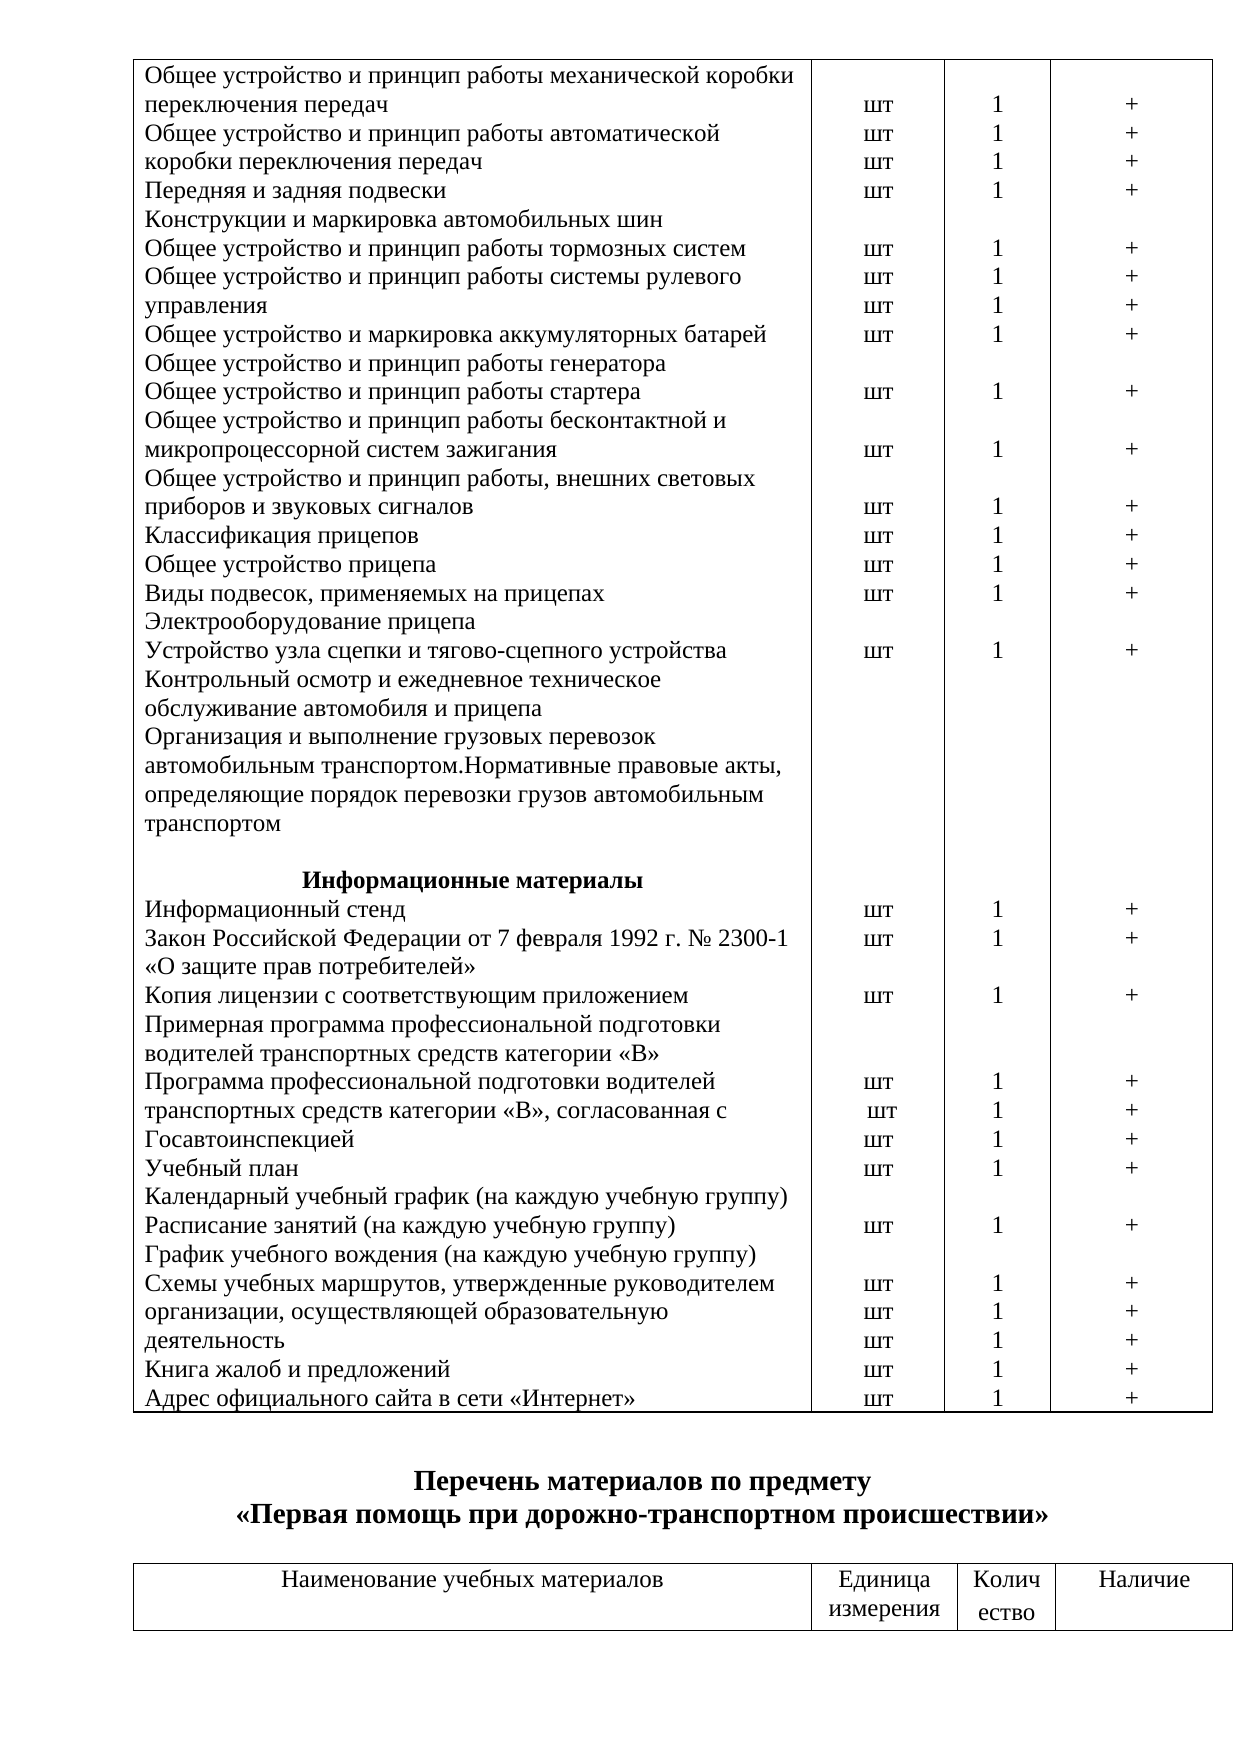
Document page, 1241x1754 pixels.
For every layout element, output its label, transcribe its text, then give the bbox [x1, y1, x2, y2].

table_header Наличие [1056, 1564, 1232, 1630]
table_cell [1051, 60, 1212, 1411]
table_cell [812, 60, 944, 1411]
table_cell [945, 60, 1050, 1411]
table_header Единица измерения [812, 1564, 957, 1630]
table_header Количество [958, 1564, 1055, 1630]
text Перечень материалов по предмету [133, 1463, 1152, 1496]
text «Первая помощь при дорожно-транспортном происшествии» [133, 1496, 1152, 1530]
table_header Наименование учебных материалов [134, 1564, 811, 1630]
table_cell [134, 60, 811, 1411]
